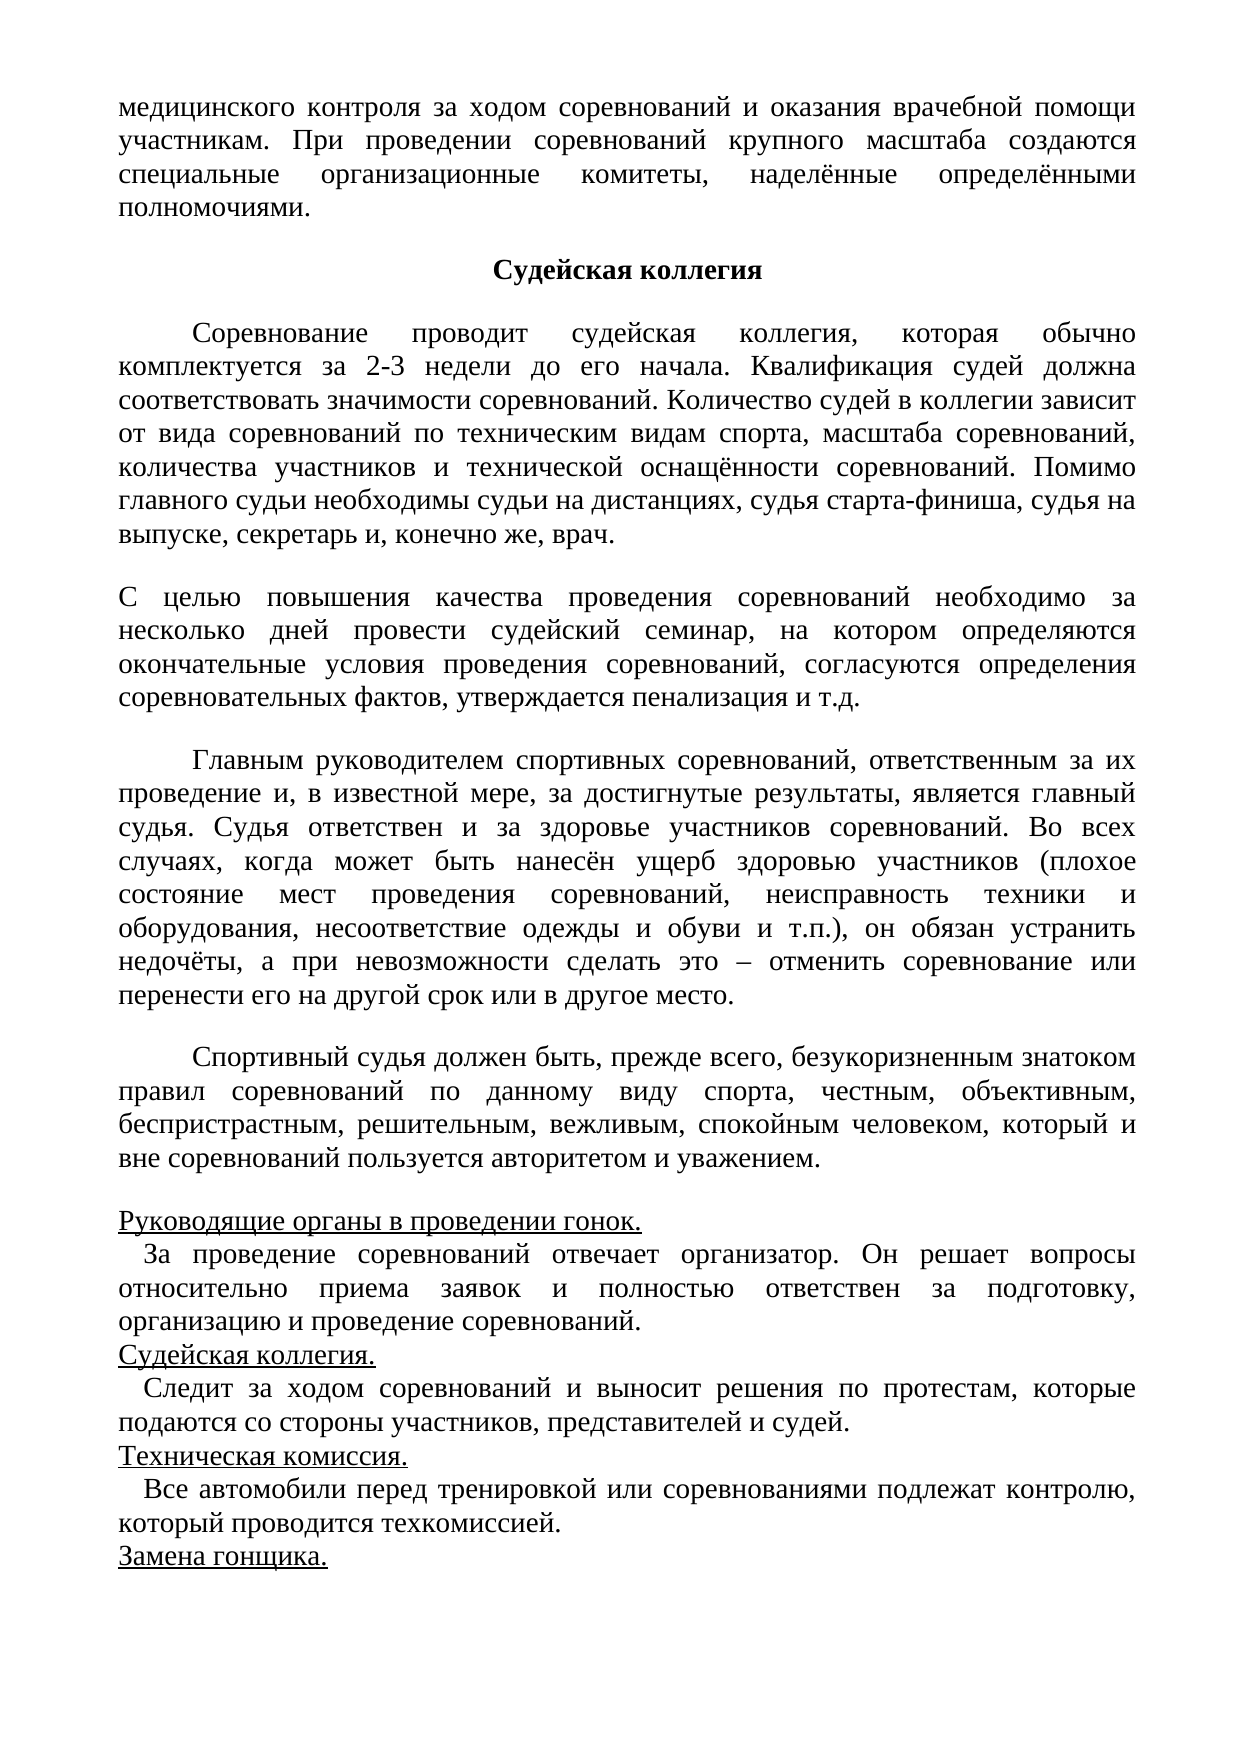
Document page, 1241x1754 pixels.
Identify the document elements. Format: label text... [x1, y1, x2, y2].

text Судейская коллегия. [118, 1337, 1137, 1371]
text За проведение соревнований отвечает организатор. Он решает вопросы относительно приема заявок и полностью ответствен за подготовку, организацию и проведение соревнований. [118, 1236, 1137, 1337]
text Главным руководителем спортивных соревнований, ответственным за их проведение и, в известной мере, за достигнутые результаты, является главный судья. Судья ответствен и за здоровье участников соревнований. Во всех случаях, когда может быть нанесён ущерб здоровью участников (плохое состояние мест проведения соревнований, неисправность техники и оборудования, несоответствие одежды и обуви и т.п.), он обязан устранить недочёты, а при невозможности сделать это – отменить соревнование или перенести его на другой срок или в другое место. [118, 742, 1137, 1010]
text Техническая комиссия. [118, 1438, 1137, 1471]
text Соревнование проводит судейская коллегия, которая обычно комплектуется за 2-3 недели до его начала. Квалификация судей должна соответствовать значимости соревнований. Количество судей в коллегии зависит от вида соревнований по техническим видам спорта, масштаба соревнований, количества участников и технической оснащённости соревнований. Помимо главного судьи необходимы судьи на дистанциях, судья старта-финиша, судья на выпуске, секретарь и, конечно же, врач. [118, 315, 1137, 549]
text Судейская коллегия [118, 252, 1137, 286]
text Замена гонщика. [118, 1538, 1137, 1572]
text Все автомобили перед тренировкой или соревнованиями подлежат контролю, который проводится техкомиссией. [118, 1471, 1137, 1538]
text Следит за ходом соревнований и выносит решения по протестам, которые подаются со стороны участников, представителей и судей. [118, 1371, 1137, 1438]
text Спортивный судья должен быть, прежде всего, безукоризненным знатоком правил соревнований по данному виду спорта, честным, объективным, беспристрастным, решительным, вежливым, спокойным человеком, который и вне соревнований пользуется авторитетом и уважением. [118, 1039, 1137, 1174]
text Руководящие органы в проведении гонок. [118, 1203, 1137, 1236]
text С целью повышения качества проведения соревнований необходимо за несколько дней провести судейский семинар, на котором определяются окончательные условия проведения соревнований, согласуются определения соревновательных фактов, утверждается пенализация и т.д. [118, 579, 1137, 713]
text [118, 89, 1137, 223]
